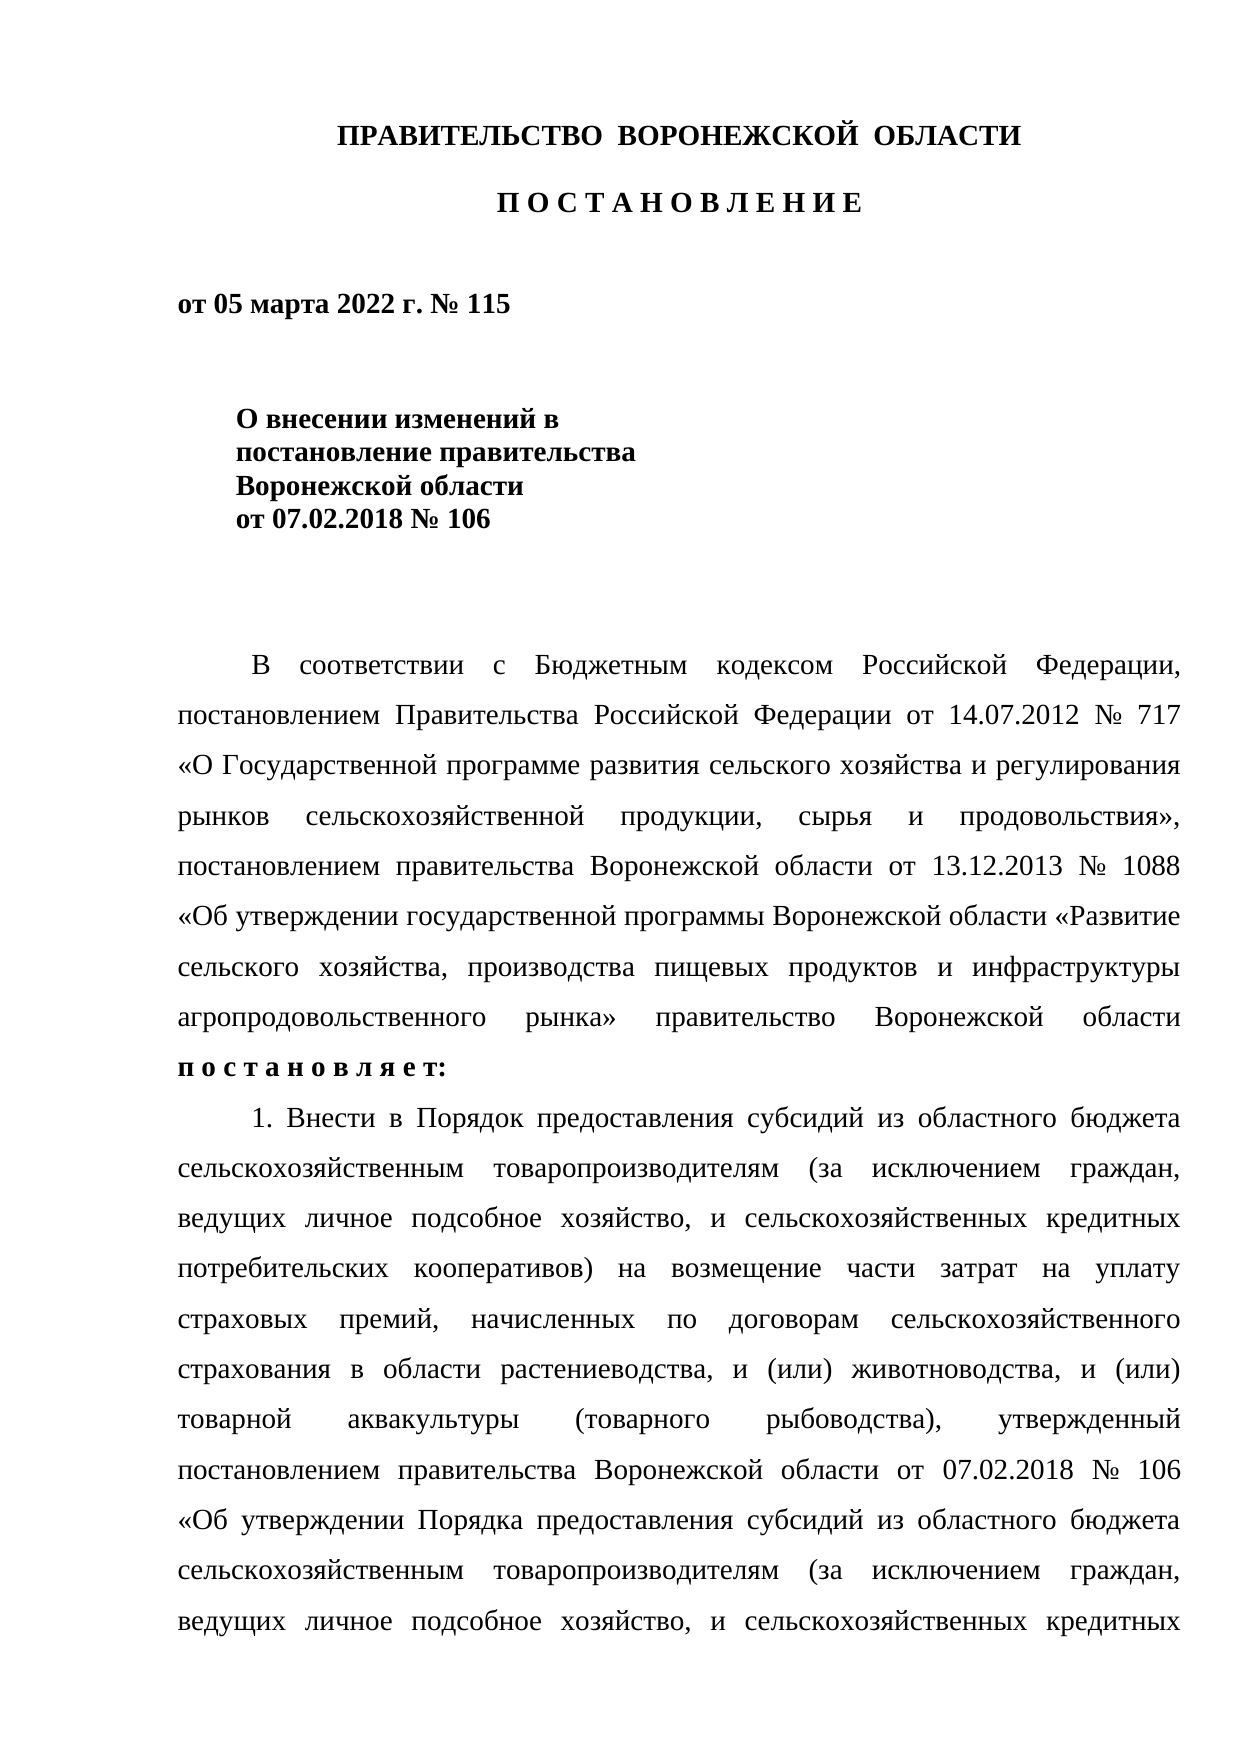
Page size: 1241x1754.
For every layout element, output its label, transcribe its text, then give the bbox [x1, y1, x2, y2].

text О внесении изменений в [177, 401, 1181, 434]
text П О С Т А Н О В Л Е Н И Е [177, 185, 1181, 219]
text В соответствии с Бюджетным кодексом Российской Федерации, постановлением Правительства Российской Федерации от 14.07.2012 № 717 «О Государственной программе развития сельского хозяйства и регулирования рынков сельскохозяйственной продукции, сырья и продовольствия», постановлением правительства Воронежской области от 13.12.2013 № 1088 «Об утверждении государственной программы Воронежской области «Развитие сельского хозяйства, производства пищевых продуктов и инфраструктуры агропродовольственного рынка» правительство Воронежской области п о с т а н о в л я е т: [177, 647, 1181, 1083]
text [177, 1100, 1181, 1636]
text от 05 марта 2022 г. № 115 [177, 286, 1181, 319]
text от 07.02.2018 № 106 [177, 501, 1181, 535]
text Воронежской области [177, 468, 1181, 501]
text ПРАВИТЕЛЬСТВО ВОРОНЕЖСКОЙ ОБЛАСТИ [177, 118, 1181, 152]
text постановление правительства [177, 434, 1181, 468]
